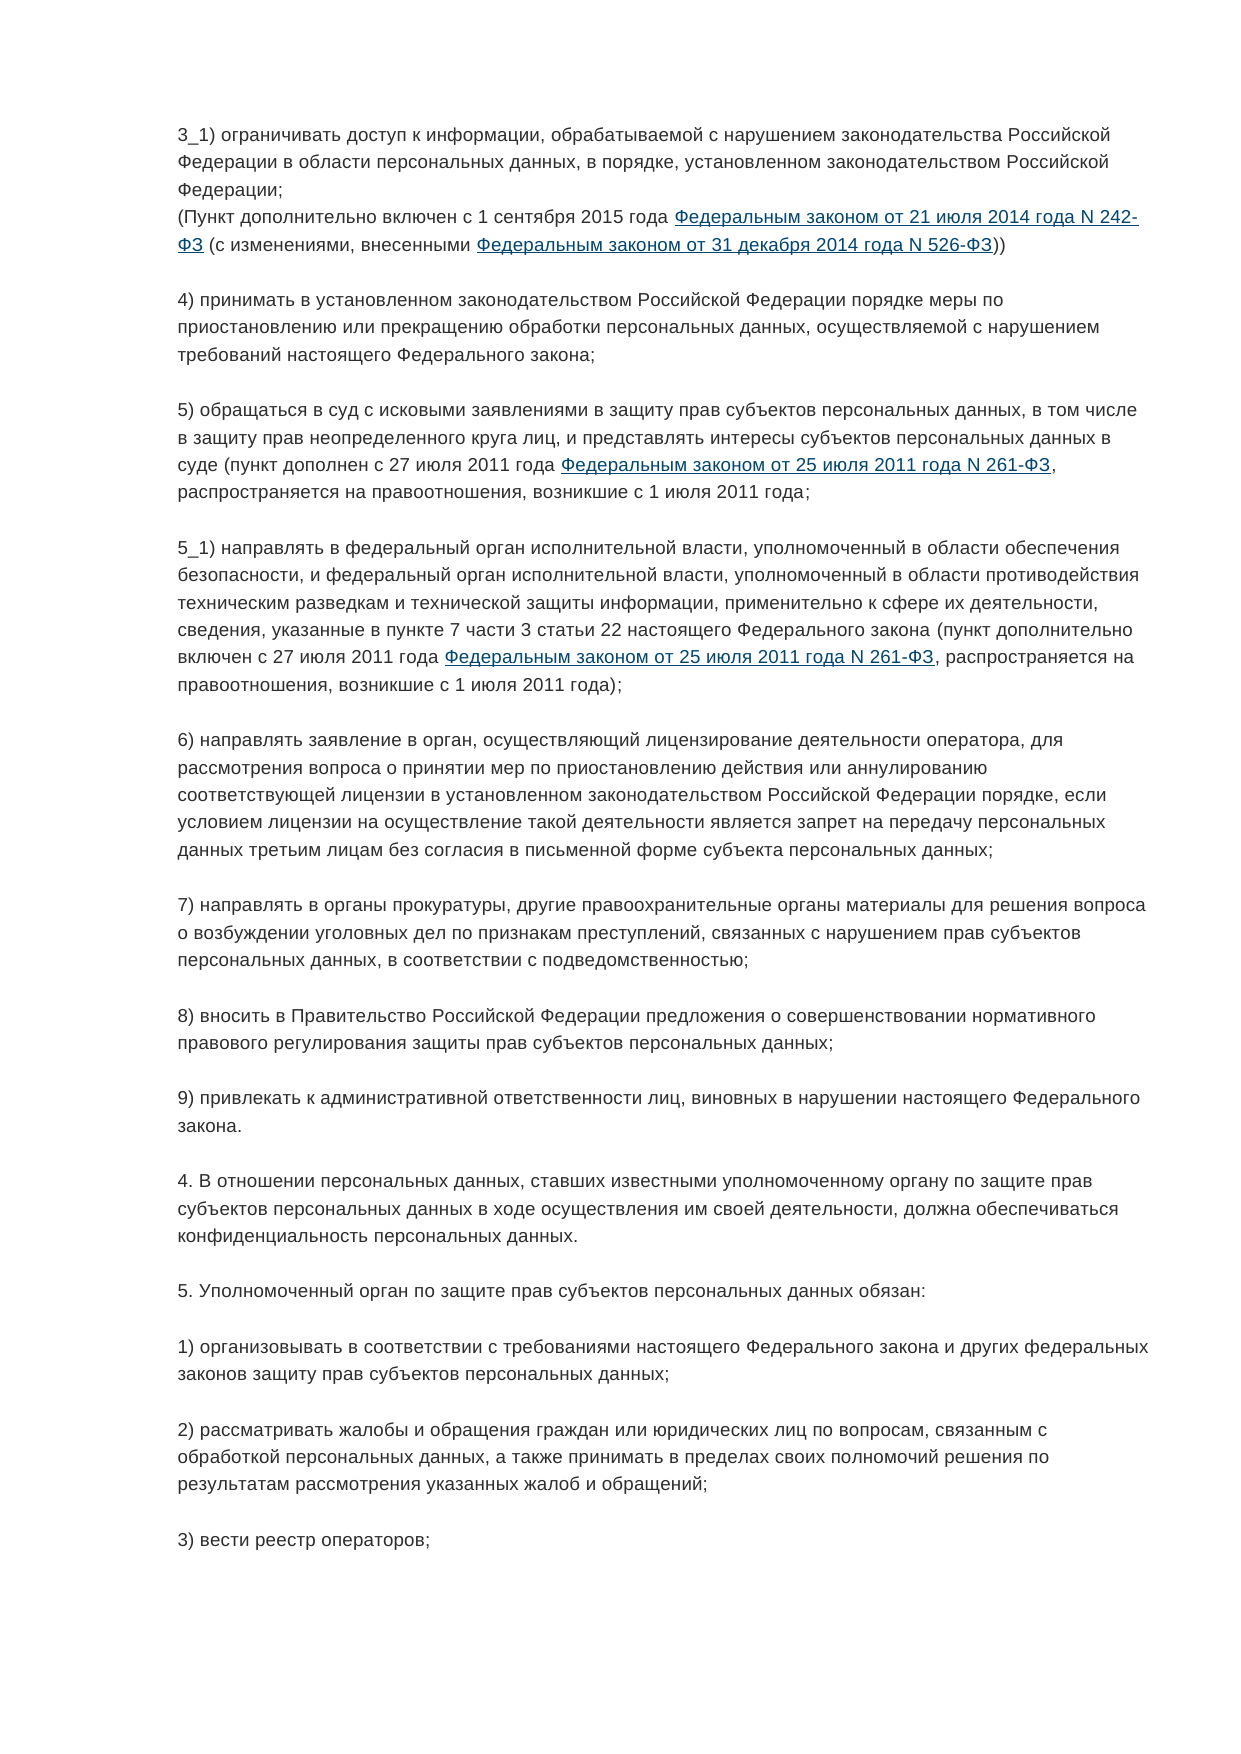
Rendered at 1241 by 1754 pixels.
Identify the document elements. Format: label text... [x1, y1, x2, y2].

text 9) привлекать к административной ответственности лиц, виновных в нарушении настоящего Федерального закона. [177, 1081, 1152, 1164]
text 5) обращаться в суд с исковыми заявлениями в защиту прав субъектов персональных данных, в том числе в защиту прав неопределенного круга лиц, и представлять интересы субъектов персональных данных в суде (пункт дополнен с 27 июля 2011 года Федеральным законом от 25 июля 2011 года N 261-ФЗ, распространяется на правоотношения, возникшие с 1 июля 2011 года; [177, 393, 1152, 531]
text 3_1) ограничивать доступ к информации, обрабатываемой с нарушением законодательства Российской Федерации в области персональных данных, в порядке, установленном законодательством Российской Федерации; (Пункт дополнительно включен с 1 сентября 2015 года Федеральным законом от 21 июля 2014 года N 242-ФЗ (с изменениями, внесенными Федеральным законом от 31 декабря 2014 года N 526-ФЗ)) [177, 118, 1152, 283]
text 5_1) направлять в федеральный орган исполнительной власти, уполномоченный в области обеспечения безопасности, и федеральный орган исполнительной власти, уполномоченный в области противодействия техническим разведкам и технической защиты информации, применительно к сфере их деятельности, сведения, указанные в пункте 7 части 3 статьи 22 настоящего Федерального закона (пункт дополнительно включен с 27 июля 2011 года Федеральным законом от 25 июля 2011 года N 261-ФЗ, распространяется на правоотношения, возникшие с 1 июля 2011 года); [177, 531, 1152, 723]
text 6) направлять заявление в орган, осуществляющий лицензирование деятельности оператора, для рассмотрения вопроса о принятии мер по приостановлению действия или аннулированию соответствующей лицензии в установленном законодательством Российской Федерации порядке, если условием лицензии на осуществление такой деятельности является запрет на передачу персональных данных третьим лицам без согласия в письменной форме субъекта персональных данных; [177, 723, 1152, 888]
text 7) направлять в органы прокуратуры, другие правоохранительные органы материалы для решения вопроса о возбуждении уголовных дел по признакам преступлений, связанных с нарушением прав субъектов персональных данных, в соответствии с подведомственностью; [177, 888, 1152, 998]
text 3) вести реестр операторов; [177, 1523, 1152, 1578]
text 1) организовывать в соответствии с требованиями настоящего Федерального закона и других федеральных законов защиту прав субъектов персональных данных; [177, 1330, 1152, 1413]
text 5. Уполномоченный орган по защите прав субъектов персональных данных обязан: [177, 1274, 1152, 1330]
text 8) вносить в Правительство Российской Федерации предложения о совершенствовании нормативного правового регулирования защиты прав субъектов персональных данных; [177, 998, 1152, 1081]
text 4) принимать в установленном законодательством Российской Федерации порядке меры по приостановлению или прекращению обработки персональных данных, осуществляемой с нарушением требований настоящего Федерального закона; [177, 283, 1152, 393]
text 4. В отношении персональных данных, ставших известными уполномоченному органу по защите прав субъектов персональных данных в ходе осуществления им своей деятельности, должна обеспечиваться конфиденциальность персональных данных. [177, 1164, 1152, 1274]
text 2) рассматривать жалобы и обращения граждан или юридических лиц по вопросам, связанным с обработкой персональных данных, а также принимать в пределах своих полномочий решения по результатам рассмотрения указанных жалоб и обращений; [177, 1413, 1152, 1523]
